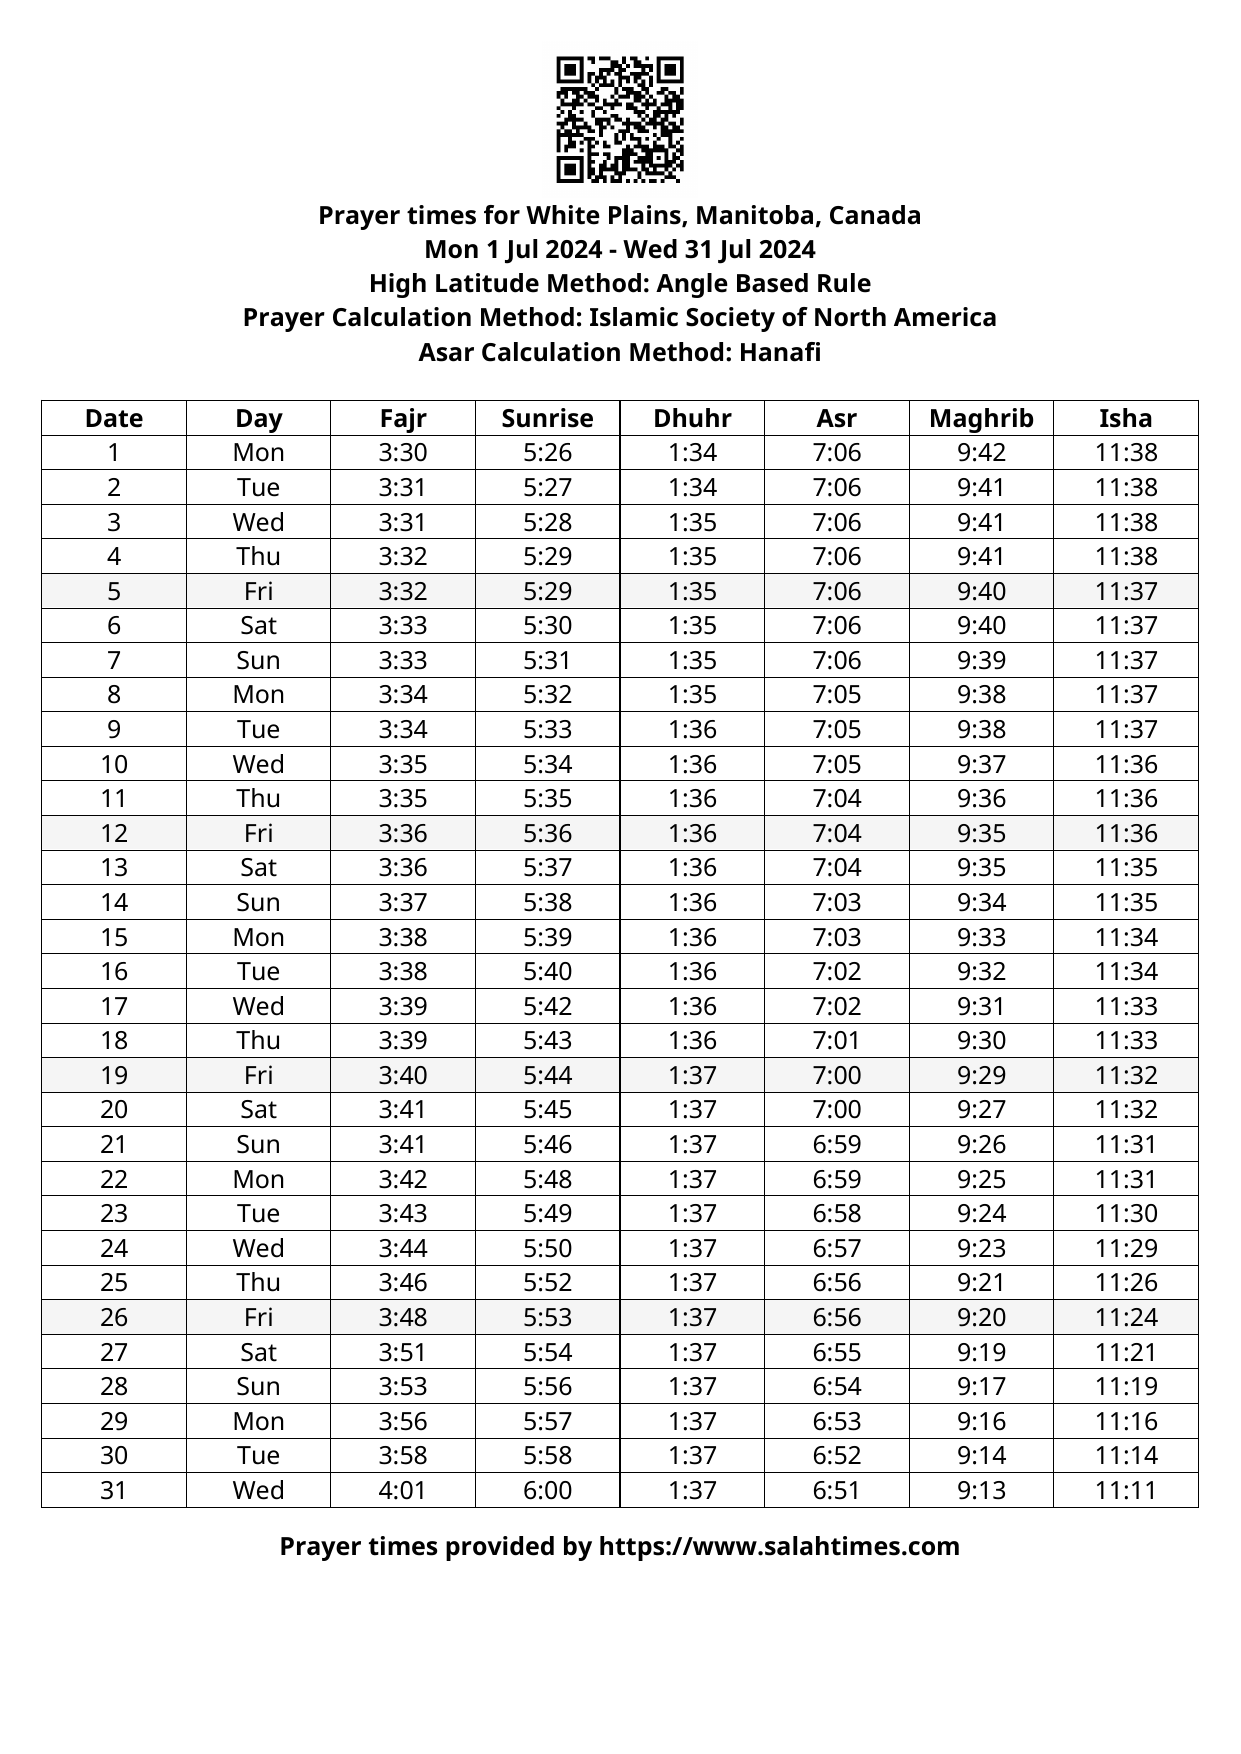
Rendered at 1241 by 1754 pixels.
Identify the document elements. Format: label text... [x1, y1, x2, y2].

table_cell 1:37 [621, 1093, 764, 1126]
table_cell 7:03 [765, 885, 909, 919]
table_cell 3:35 [331, 781, 475, 815]
table_cell 4:01 [331, 1473, 475, 1507]
table_cell 9:41 [910, 470, 1053, 504]
table_header Date [42, 401, 186, 434]
table_cell 9:21 [910, 1266, 1053, 1299]
table_cell 3:32 [331, 574, 475, 607]
table_cell 11:36 [1054, 747, 1198, 780]
table_cell 9:13 [910, 1473, 1053, 1507]
table_cell 11:31 [1054, 1162, 1198, 1195]
table_cell 25 [42, 1266, 186, 1299]
table_cell 1:37 [621, 1266, 764, 1299]
table_cell 3:39 [331, 1024, 475, 1057]
table_cell 3:41 [331, 1127, 475, 1161]
table_cell 9:35 [910, 851, 1053, 884]
table_cell 5:34 [476, 747, 619, 780]
table_cell 5:39 [476, 920, 619, 953]
table_header Fajr [331, 401, 475, 434]
table_cell 1:36 [621, 1024, 764, 1057]
table_cell 3:33 [331, 609, 475, 642]
table_cell Wed [187, 1473, 330, 1507]
table_header Asr [765, 401, 909, 434]
picture [542, 41, 699, 198]
table_cell Mon [187, 678, 330, 711]
table_cell 11:37 [1054, 643, 1198, 677]
table_cell 29 [42, 1404, 186, 1437]
text Asar Calculation Method: Hanafi [42, 334, 1198, 368]
table_cell 9:33 [910, 920, 1053, 953]
table_cell 11:16 [1054, 1404, 1198, 1437]
table_cell Mon [187, 1404, 330, 1437]
table_cell 1:34 [621, 436, 764, 469]
table_cell 11:34 [1054, 954, 1198, 988]
table_cell 5:57 [476, 1404, 619, 1437]
table_cell 3:40 [331, 1058, 475, 1092]
table_cell Fri [187, 1058, 330, 1092]
table_cell 9:42 [910, 436, 1053, 469]
table_cell 3:43 [331, 1196, 475, 1230]
table_cell 1:37 [621, 1439, 764, 1472]
table_cell 5:30 [476, 609, 619, 642]
table_cell 11:38 [1054, 436, 1198, 469]
table_cell 19 [42, 1058, 186, 1092]
table_cell 11 [42, 781, 186, 815]
table_cell 11:14 [1054, 1439, 1198, 1472]
table_cell 6:57 [765, 1231, 909, 1264]
table_cell Wed [187, 1231, 330, 1264]
table_cell 1:37 [621, 1196, 764, 1230]
table_cell 3:44 [331, 1231, 475, 1264]
table_cell 3:41 [331, 1093, 475, 1126]
table_cell 17 [42, 989, 186, 1022]
table_cell 1:35 [621, 574, 764, 607]
table_cell 23 [42, 1196, 186, 1230]
table_cell 5 [42, 574, 186, 607]
table_cell 18 [42, 1024, 186, 1057]
table_cell 6:52 [765, 1439, 909, 1472]
table_cell 1:35 [621, 505, 764, 538]
table_cell 22 [42, 1162, 186, 1195]
table_cell 21 [42, 1127, 186, 1161]
table_cell Mon [187, 920, 330, 953]
table_cell 1:35 [621, 643, 764, 677]
table_cell 1:35 [621, 539, 764, 573]
table_cell 9:16 [910, 1404, 1053, 1437]
table_cell 7:04 [765, 816, 909, 849]
table_cell Sat [187, 609, 330, 642]
table_cell Tue [187, 1196, 330, 1230]
table_header Day [187, 401, 330, 434]
table_cell 5:54 [476, 1335, 619, 1368]
table_cell 11:33 [1054, 989, 1198, 1022]
table_cell 7:02 [765, 954, 909, 988]
table_cell 9:23 [910, 1231, 1053, 1264]
table_cell 1:37 [621, 1127, 764, 1161]
table_cell 11:32 [1054, 1058, 1198, 1092]
table_cell Thu [187, 1266, 330, 1299]
table_cell 7:02 [765, 989, 909, 1022]
table_cell 5:52 [476, 1266, 619, 1299]
table_cell 9 [42, 712, 186, 746]
table_cell 1:37 [621, 1162, 764, 1195]
table_cell 9:37 [910, 747, 1053, 780]
table_cell Sat [187, 851, 330, 884]
table_cell 11:31 [1054, 1127, 1198, 1161]
table_cell 9:32 [910, 954, 1053, 988]
table_cell 9:36 [910, 781, 1053, 815]
table_cell Thu [187, 1024, 330, 1057]
table_cell 9:20 [910, 1300, 1053, 1334]
table_cell 1:36 [621, 920, 764, 953]
table_cell 5:48 [476, 1162, 619, 1195]
table_cell 11:35 [1054, 851, 1198, 884]
table_cell 7:05 [765, 747, 909, 780]
table_cell 9:34 [910, 885, 1053, 919]
table_cell 5:38 [476, 885, 619, 919]
table_cell 5:42 [476, 989, 619, 1022]
table_cell 11:26 [1054, 1266, 1198, 1299]
table_cell 5:29 [476, 574, 619, 607]
table_cell 3:58 [331, 1439, 475, 1472]
table_cell 3:30 [331, 436, 475, 469]
table_cell 1:35 [621, 678, 764, 711]
table_cell 11:37 [1054, 574, 1198, 607]
table_cell 9:17 [910, 1369, 1053, 1403]
table_cell 5:40 [476, 954, 619, 988]
text High Latitude Method: Angle Based Rule [42, 266, 1198, 300]
table_cell 6:56 [765, 1266, 909, 1299]
table_cell 7:00 [765, 1093, 909, 1126]
table_cell Tue [187, 470, 330, 504]
table_cell 7:03 [765, 920, 909, 953]
table_cell 1 [42, 436, 186, 469]
table_cell 1:36 [621, 954, 764, 988]
table_cell 5:56 [476, 1369, 619, 1403]
table_cell 3:36 [331, 816, 475, 849]
table_cell 5:35 [476, 781, 619, 815]
table_cell 12 [42, 816, 186, 849]
table_cell Wed [187, 747, 330, 780]
table_cell 3:46 [331, 1266, 475, 1299]
table_cell 1:36 [621, 712, 764, 746]
table_cell 11:37 [1054, 712, 1198, 746]
table_cell 3 [42, 505, 186, 538]
table_cell 6:55 [765, 1335, 909, 1368]
text Mon 1 Jul 2024 - Wed 31 Jul 2024 [42, 232, 1198, 266]
table_cell Sun [187, 643, 330, 677]
table_cell 27 [42, 1335, 186, 1368]
table_cell 11:29 [1054, 1231, 1198, 1264]
table_cell 6:51 [765, 1473, 909, 1507]
table_cell 9:40 [910, 609, 1053, 642]
table_cell 7:06 [765, 470, 909, 504]
text Prayer Calculation Method: Islamic Society of North America [42, 300, 1198, 334]
table_cell Mon [187, 436, 330, 469]
table_cell 13 [42, 851, 186, 884]
table_header Sunrise [476, 401, 619, 434]
table_cell Tue [187, 1439, 330, 1472]
table_cell 11:34 [1054, 920, 1198, 953]
table_cell 7:05 [765, 678, 909, 711]
table_header Dhuhr [621, 401, 764, 434]
table_cell 9:39 [910, 643, 1053, 677]
table_cell 1:37 [621, 1404, 764, 1437]
table_cell 20 [42, 1093, 186, 1126]
table_cell 11:32 [1054, 1093, 1198, 1126]
table_cell 9:24 [910, 1196, 1053, 1230]
table_cell 7 [42, 643, 186, 677]
table_cell 2 [42, 470, 186, 504]
table_cell 6:58 [765, 1196, 909, 1230]
table_cell 1:37 [621, 1300, 764, 1334]
table_cell 3:56 [331, 1404, 475, 1437]
table_cell 6:53 [765, 1404, 909, 1437]
table_cell Sun [187, 885, 330, 919]
table_cell 6:00 [476, 1473, 619, 1507]
table_cell 1:36 [621, 747, 764, 780]
table_cell 5:53 [476, 1300, 619, 1334]
table_header Isha [1054, 401, 1198, 434]
table_cell 5:31 [476, 643, 619, 677]
table_cell 11:38 [1054, 470, 1198, 504]
table_cell 3:31 [331, 470, 475, 504]
table_cell 3:48 [331, 1300, 475, 1334]
table_cell 11:38 [1054, 505, 1198, 538]
table_cell 5:26 [476, 436, 619, 469]
table_cell 1:34 [621, 470, 764, 504]
table_cell 28 [42, 1369, 186, 1403]
table_header Maghrib [910, 401, 1053, 434]
table_cell 30 [42, 1439, 186, 1472]
table_cell 26 [42, 1300, 186, 1334]
table_cell 24 [42, 1231, 186, 1264]
table_cell 3:34 [331, 678, 475, 711]
table_cell 11:33 [1054, 1024, 1198, 1057]
table_cell Mon [187, 1162, 330, 1195]
table_cell 9:29 [910, 1058, 1053, 1092]
table_cell 9:27 [910, 1093, 1053, 1126]
table_cell 16 [42, 954, 186, 988]
table_cell 8 [42, 678, 186, 711]
table_cell 11:11 [1054, 1473, 1198, 1507]
table_cell 5:45 [476, 1093, 619, 1126]
table_cell 11:36 [1054, 781, 1198, 815]
table_cell Sat [187, 1093, 330, 1126]
table_cell 9:25 [910, 1162, 1053, 1195]
table_cell 6:56 [765, 1300, 909, 1334]
table_cell 7:00 [765, 1058, 909, 1092]
table_cell 1:37 [621, 1369, 764, 1403]
table_cell 3:53 [331, 1369, 475, 1403]
table_cell 5:49 [476, 1196, 619, 1230]
table_cell 7:04 [765, 781, 909, 815]
table_cell 31 [42, 1473, 186, 1507]
table_cell 9:14 [910, 1439, 1053, 1472]
table_cell 7:06 [765, 539, 909, 573]
table_cell Sat [187, 1335, 330, 1368]
table_cell Thu [187, 539, 330, 573]
table_cell 3:33 [331, 643, 475, 677]
table_cell 5:33 [476, 712, 619, 746]
table_cell 9:38 [910, 712, 1053, 746]
table_cell 3:38 [331, 920, 475, 953]
table_cell 10 [42, 747, 186, 780]
table_cell Wed [187, 989, 330, 1022]
text Prayer times for White Plains, Manitoba, Canada [42, 198, 1198, 232]
table_cell 11:37 [1054, 609, 1198, 642]
table_cell 5:46 [476, 1127, 619, 1161]
table_cell 11:36 [1054, 816, 1198, 849]
table_cell Fri [187, 816, 330, 849]
table_cell 9:41 [910, 539, 1053, 573]
table_cell Sun [187, 1369, 330, 1403]
table_cell 3:31 [331, 505, 475, 538]
table_cell Tue [187, 712, 330, 746]
table_cell 1:37 [621, 1473, 764, 1507]
table_cell 1:36 [621, 781, 764, 815]
table_cell 11:30 [1054, 1196, 1198, 1230]
table_cell 1:35 [621, 609, 764, 642]
table_cell 1:37 [621, 1058, 764, 1092]
table_cell 14 [42, 885, 186, 919]
table_cell 5:32 [476, 678, 619, 711]
table_cell 6:54 [765, 1369, 909, 1403]
table_cell 3:37 [331, 885, 475, 919]
table_cell 7:06 [765, 574, 909, 607]
table_cell 3:39 [331, 989, 475, 1022]
table_cell 11:21 [1054, 1335, 1198, 1368]
table_cell 3:36 [331, 851, 475, 884]
table_cell 9:41 [910, 505, 1053, 538]
table_cell 5:27 [476, 470, 619, 504]
table_cell 9:19 [910, 1335, 1053, 1368]
table_cell 7:05 [765, 712, 909, 746]
table_cell 7:06 [765, 436, 909, 469]
table_cell 1:36 [621, 851, 764, 884]
table_cell 9:31 [910, 989, 1053, 1022]
table_cell 1:36 [621, 885, 764, 919]
table_cell 3:34 [331, 712, 475, 746]
table_cell Fri [187, 1300, 330, 1334]
table_cell 3:42 [331, 1162, 475, 1195]
table_cell 5:28 [476, 505, 619, 538]
table_cell 9:38 [910, 678, 1053, 711]
table_cell 7:04 [765, 851, 909, 884]
table_cell 1:36 [621, 989, 764, 1022]
table_cell 11:35 [1054, 885, 1198, 919]
table_cell 4 [42, 539, 186, 573]
table_cell 9:30 [910, 1024, 1053, 1057]
table_cell 6 [42, 609, 186, 642]
table_cell 3:32 [331, 539, 475, 573]
table_cell 7:01 [765, 1024, 909, 1057]
table_cell 6:59 [765, 1162, 909, 1195]
table_cell 6:59 [765, 1127, 909, 1161]
table_cell 1:36 [621, 816, 764, 849]
table_cell 11:37 [1054, 678, 1198, 711]
table_cell 3:35 [331, 747, 475, 780]
table_cell 5:44 [476, 1058, 619, 1092]
table_cell 5:37 [476, 851, 619, 884]
table_cell 3:51 [331, 1335, 475, 1368]
table_cell 5:29 [476, 539, 619, 573]
table_cell 7:06 [765, 643, 909, 677]
table_cell 11:24 [1054, 1300, 1198, 1334]
table_cell Tue [187, 954, 330, 988]
table_cell 9:40 [910, 574, 1053, 607]
table_cell 1:37 [621, 1231, 764, 1264]
table_cell 9:26 [910, 1127, 1053, 1161]
table_cell 9:35 [910, 816, 1053, 849]
table_cell Thu [187, 781, 330, 815]
table_cell 5:50 [476, 1231, 619, 1264]
table_cell 5:58 [476, 1439, 619, 1472]
table_cell Wed [187, 505, 330, 538]
table_cell 1:37 [621, 1335, 764, 1368]
table_cell 15 [42, 920, 186, 953]
table_cell 11:38 [1054, 539, 1198, 573]
text Prayer times provided by https://www.salahtimes.com [42, 1528, 1198, 1563]
table_cell 7:06 [765, 609, 909, 642]
table_cell 3:38 [331, 954, 475, 988]
table_cell 11:19 [1054, 1369, 1198, 1403]
table_cell 5:36 [476, 816, 619, 849]
table_cell 7:06 [765, 505, 909, 538]
table_cell Sun [187, 1127, 330, 1161]
table_cell Fri [187, 574, 330, 607]
table_cell 5:43 [476, 1024, 619, 1057]
